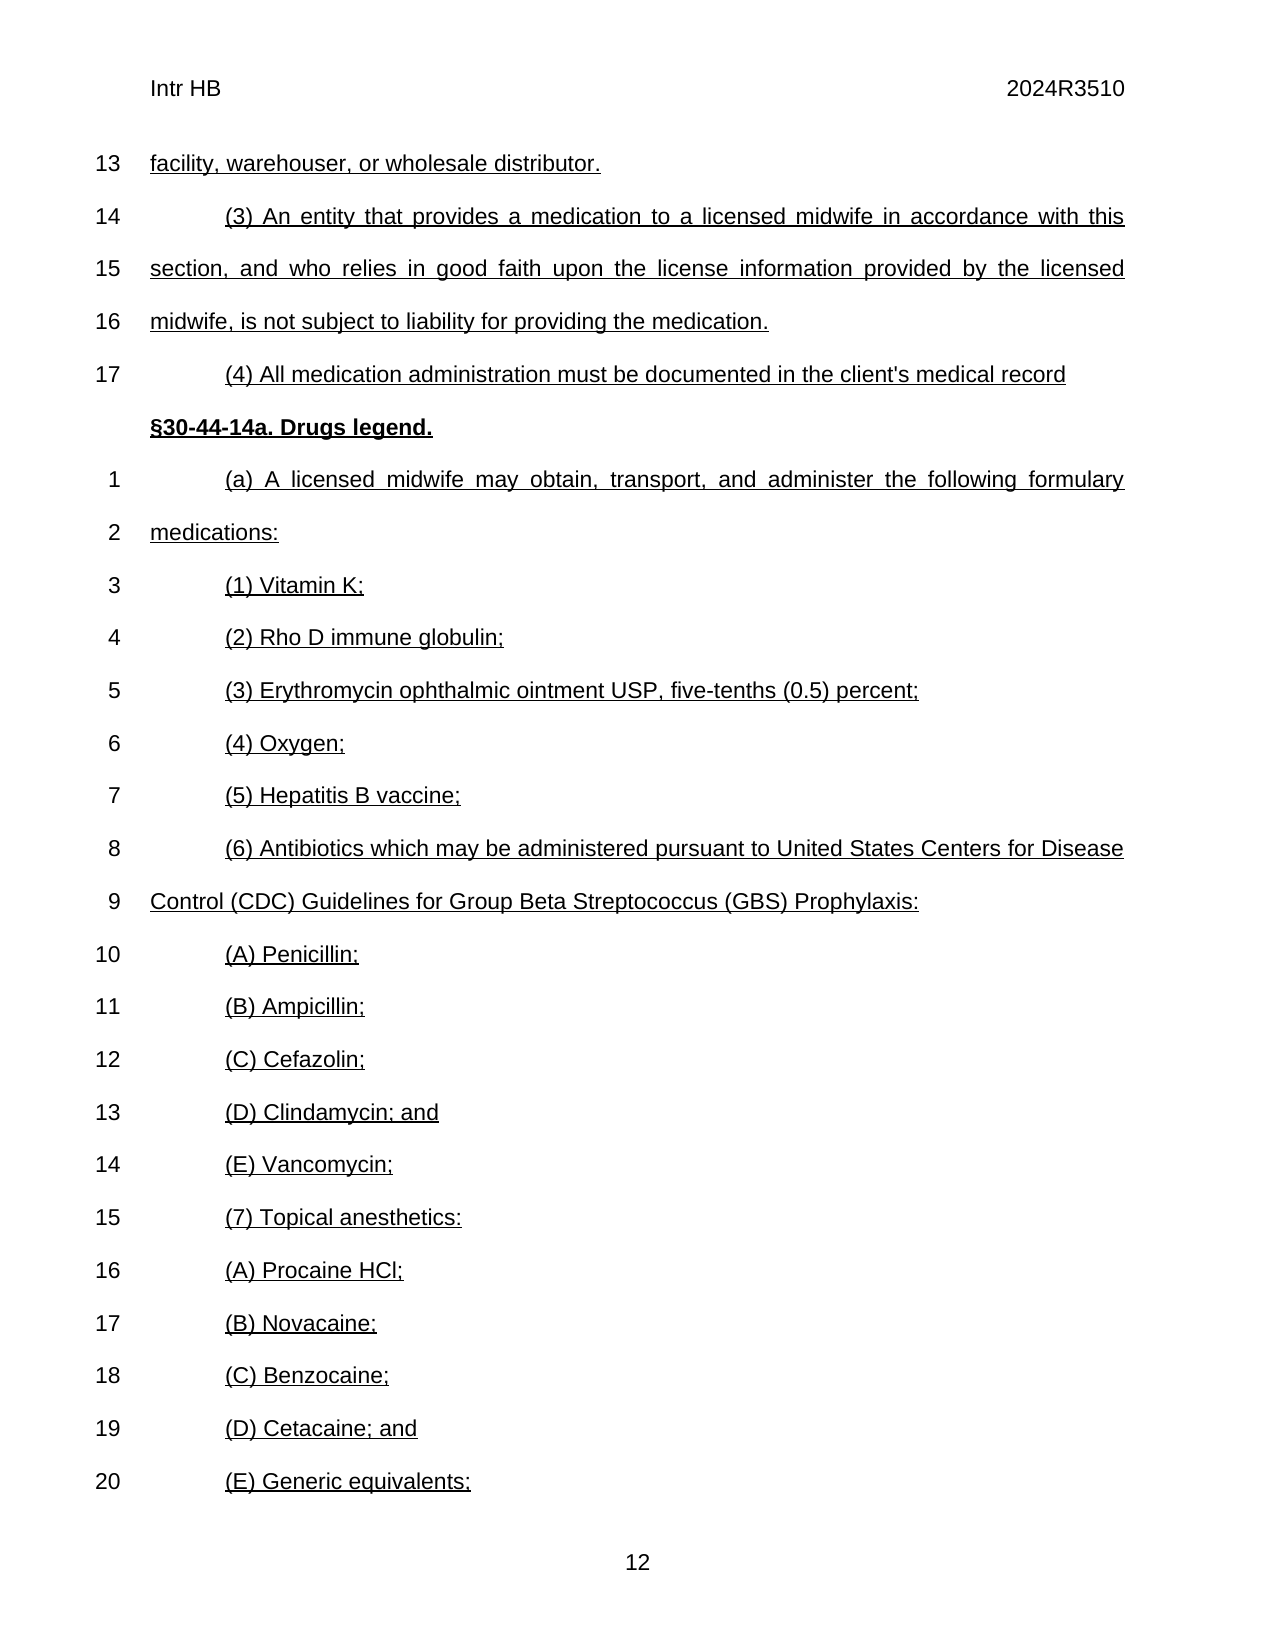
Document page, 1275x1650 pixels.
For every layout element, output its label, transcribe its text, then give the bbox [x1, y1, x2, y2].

text (E) Vancomycin; [150, 1151, 1125, 1178]
text (A) Penicillin; [150, 941, 1125, 967]
text (7) Topical anesthetics: [150, 1204, 1125, 1231]
text (B) Novacaine; [150, 1309, 1125, 1336]
text (3) An entity that provides a medication to a licensed midwife in accordance with this section, and who relies in good faith upon the license information provided by the licensed midwife, is not subject to liability for providing the medication. [150, 203, 1125, 278]
text (A) Procaine HCl; [150, 1257, 1125, 1283]
text (4) Oxygen; [150, 730, 1125, 756]
text (C) Benzocaine; [150, 1362, 1125, 1389]
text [150, 150, 1125, 176]
text (D) Cetacaine; and [150, 1415, 1125, 1441]
text (3) An entity that provides a medication to a licensed midwife in accordance with this section, and who relies in good faith upon the license information provided by the licensed midwife, is not subject to liability for providing the medication. [150, 279, 1125, 334]
subtitle §30-44-14a. Drugs legend. [150, 413, 1125, 440]
text (6) Antibiotics which may be administered pursuant to United States Centers for Disease Control (CDC) Guidelines for Group Beta Streptococcus (GBS) Prophylaxis: [150, 835, 1125, 914]
text (C) Cefazolin; [150, 1046, 1125, 1072]
text (4) All medication administration must be documented in the client's medical record [150, 361, 1125, 387]
text (3) Erythromycin ophthalmic ointment USP, five-tenths (0.5) percent; [150, 677, 1125, 703]
text (a) A licensed midwife may obtain, transport, and administer the following formulary medications: [150, 466, 1125, 545]
text (1) Vitamin K; [150, 572, 1125, 598]
text (D) Clindamycin; and [150, 1099, 1125, 1125]
text (2) Rho D immune globulin; [150, 624, 1125, 651]
text (E) Generic equivalents; [150, 1468, 1125, 1494]
text (5) Hepatitis B vaccine; [150, 782, 1125, 809]
text (B) Ampicillin; [150, 993, 1125, 1020]
